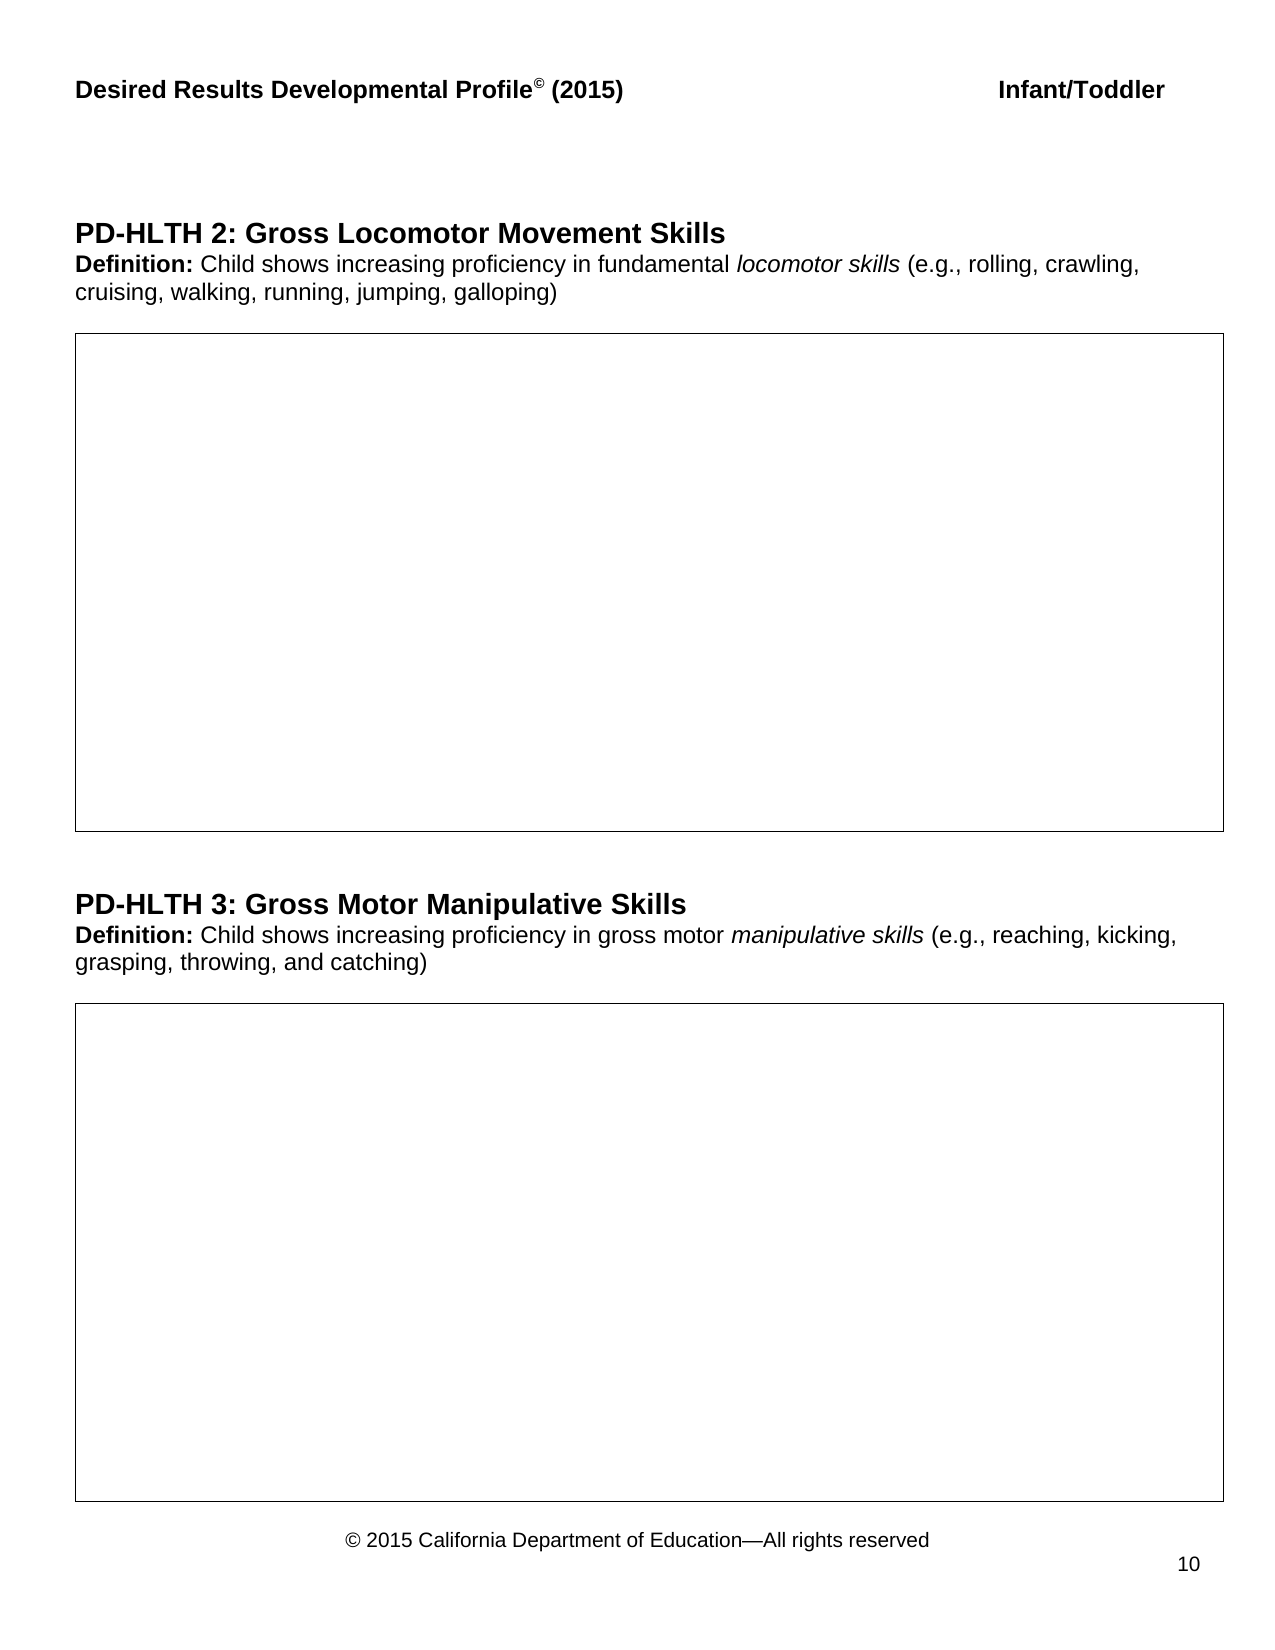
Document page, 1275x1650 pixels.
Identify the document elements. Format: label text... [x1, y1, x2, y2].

text Definition: Child shows increasing proficiency in fundamental locomotor skills (e.g., rolling, crawling, cruising, walking, running, jumping, galloping) [75, 250, 1200, 305]
text Definition: Child shows increasing proficiency in gross motor manipulative skills (e.g., reaching, kicking, grasping, throwing, and catching) [75, 921, 1200, 976]
table_header [76, 1004, 1223, 1501]
text PD-HLTH 3: Gross Motor Manipulative Skills [75, 887, 1200, 921]
text PD-HLTH 2: Gross Locomotor Movement Skills [75, 216, 1200, 250]
table_header [76, 334, 1223, 831]
